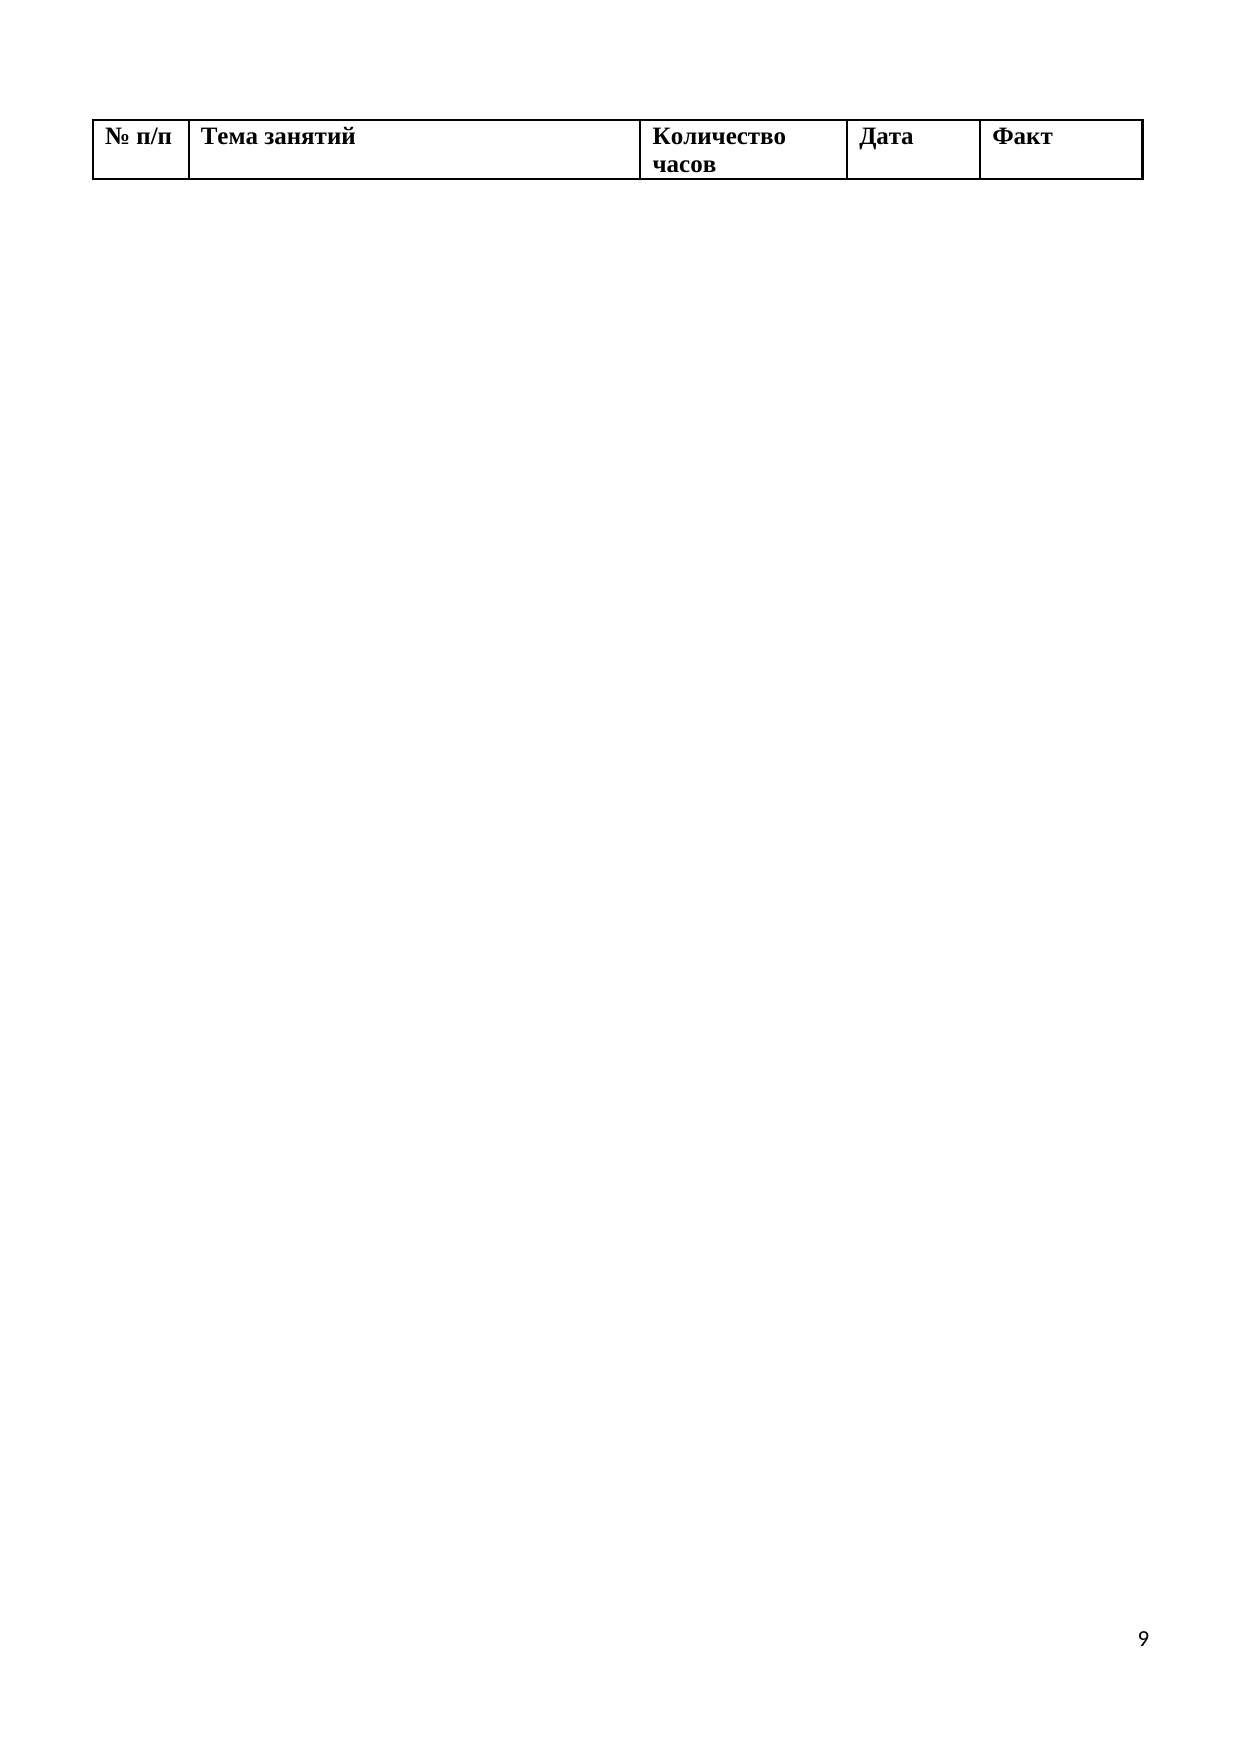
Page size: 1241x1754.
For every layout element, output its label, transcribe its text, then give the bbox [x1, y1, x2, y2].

table_header Тема занятий [190, 121, 639, 178]
table_header Дата [848, 121, 979, 178]
table_header Количество часов [641, 121, 846, 178]
table_header № п/п [94, 121, 188, 178]
table_header Факт [981, 121, 1141, 178]
